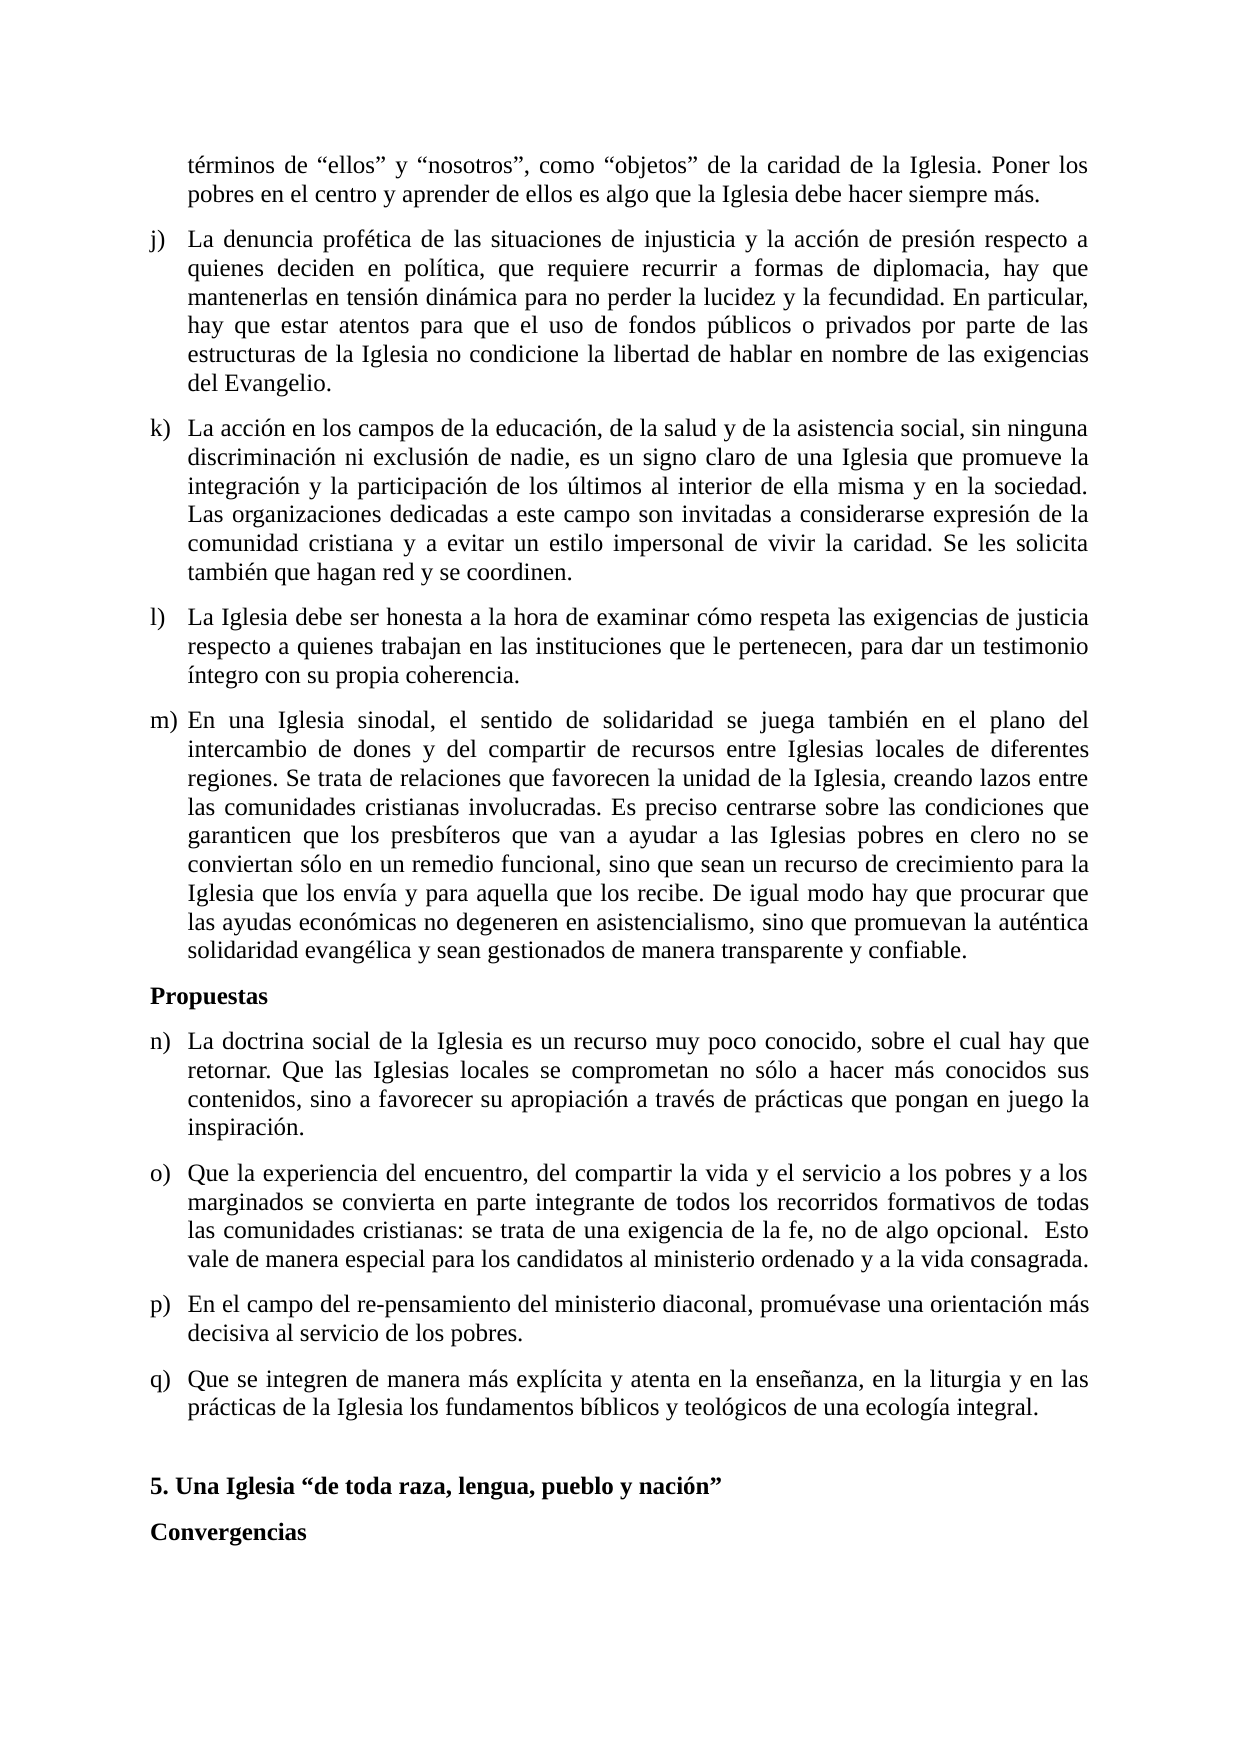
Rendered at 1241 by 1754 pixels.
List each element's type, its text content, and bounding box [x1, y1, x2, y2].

text Convergencias [150, 1517, 1090, 1545]
list En el campo del re-pensamiento del ministerio diaconal, promuévase una orientación más decisiva al servicio de los pobres. [150, 1289, 1090, 1347]
list La denuncia profética de las situaciones de injusticia y la acción de presión respecto a quienes deciden en política, que requiere recurrir a formas de diplomacia, hay que mantenerlas en tensión dinámica para no perder la lucidez y la fecundidad. En particular, hay que estar atentos para que el uso de fondos públicos o privados por parte de las estructuras de la Iglesia no condicione la libertad de hablar en nombre de las exigencias del Evangelio. [150, 224, 1090, 397]
list En una Iglesia sinodal, el sentido de solidaridad se juega también en el plano del intercambio de dones y del compartir de recursos entre Iglesias locales de diferentes regiones. Se trata de relaciones que favorecen la unidad de la Iglesia, creando lazos entre las comunidades cristianas involucradas. Es preciso centrarse sobre las condiciones que garanticen que los presbíteros que van a ayudar a las Iglesias pobres en clero no se conviertan sólo en un remedio funcional, sino que sean un recurso de crecimiento para la Iglesia que los envía y para aquella que los recibe. De igual modo hay que procurar que las ayudas económicas no degeneren en asistencialismo, sino que promuevan la auténtica solidaridad evangélica y sean gestionados de manera transparente y confiable. [150, 705, 1090, 964]
text Propuestas [150, 981, 1090, 1009]
list La Iglesia debe ser honesta a la hora de examinar cómo respeta las exigencias de justicia respecto a quienes trabajan en las instituciones que le pertenecen, para dar un testimonio íntegro con su propia coherencia. [150, 602, 1090, 689]
subtitle 5. Una Iglesia “de toda raza, lengua, pueblo y nación” [150, 1471, 1090, 1500]
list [150, 150, 1090, 207]
list La doctrina social de la Iglesia es un recurso muy poco conocido, sobre el cual hay que retornar. Que las Iglesias locales se comprometan no sólo a hacer más conocidos sus contenidos, sino a favorecer su apropiación a través de prácticas que pongan en juego la inspiración. [150, 1026, 1090, 1141]
list La acción en los campos de la educación, de la salud y de la asistencia social, sin ninguna discriminación ni exclusión de nadie, es un signo claro de una Iglesia que promueve la integración y la participación de los últimos al interior de ella misma y en la sociedad. Las organizaciones dedicadas a este campo son invitadas a considerarse expresión de la comunidad cristiana y a evitar un estilo impersonal de vivir la caridad. Se les solicita también que hagan red y se coordinen. [150, 413, 1090, 586]
list Que se integren de manera más explícita y atenta en la enseñanza, en la liturgia y en las prácticas de la Iglesia los fundamentos bíblicos y teológicos de una ecología integral. [150, 1364, 1090, 1421]
list Que la experiencia del encuentro, del compartir la vida y el servicio a los pobres y a los marginados se convierta en parte integrante de todos los recorridos formativos de todas las comunidades cristianas: se trata de una exigencia de la fe, no de algo opcional. Esto vale de manera especial para los candidatos al ministerio ordenado y a la vida consagrada. [150, 1158, 1090, 1273]
